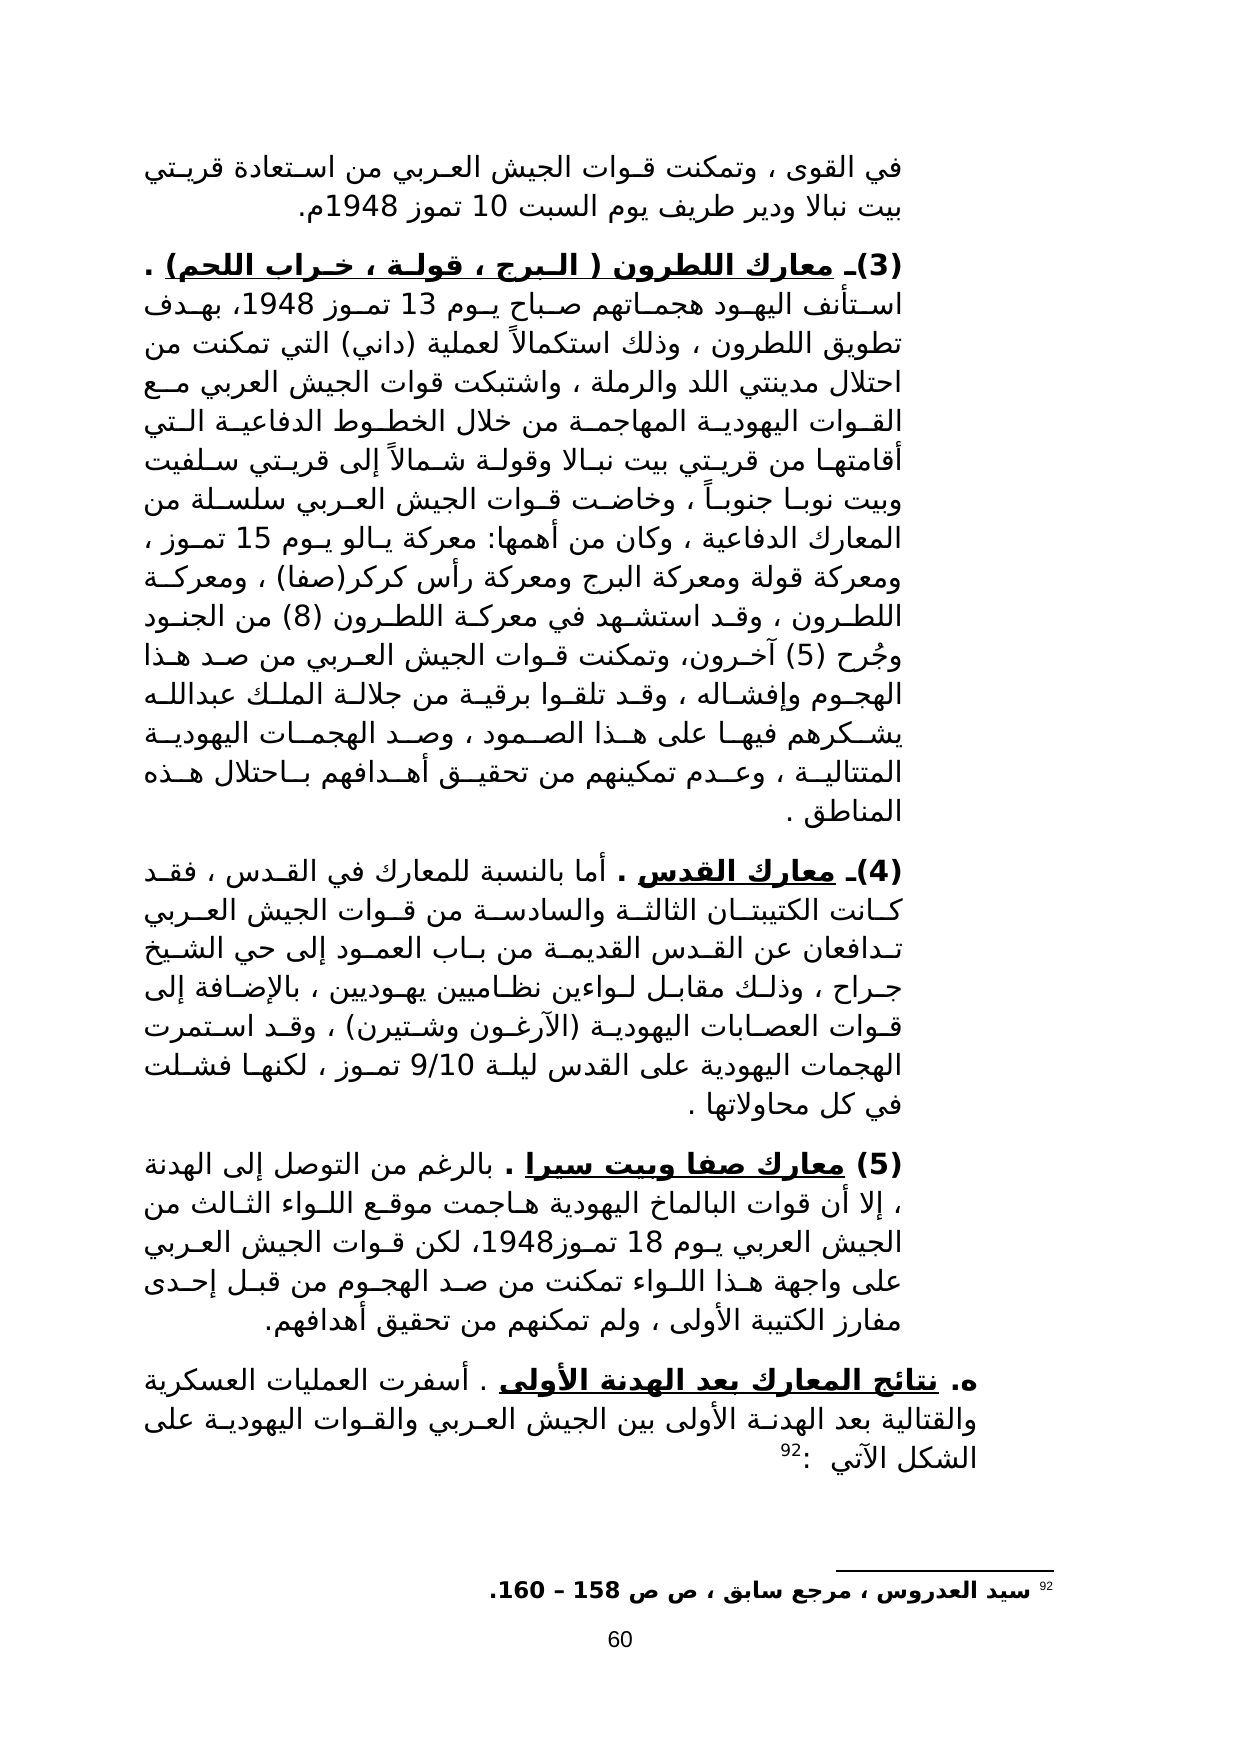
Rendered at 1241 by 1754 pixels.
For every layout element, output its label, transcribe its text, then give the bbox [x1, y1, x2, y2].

text (3) معارك اللطرون ( البرج ، قولة ، خراب اللحم) . استأنف اليهود هجماتهم صباح يوم 13 تموز 1948، بهدف تطويق اللطرون ، وذلك استكمالاً لعملية (داني) التي تمكنت من احتلال مدينتي اللد والرملة ، واشتبكت قوات الجيش العربي مع القوات اليهودية المهاجمة من خلال الخطوط الدفاعية التي أقامتها من قريتي بيت نبالا وقولة شمالاً إلى قريتي سلفيت وبيت نوبا جنوباً ، وخاضت قوات الجيش العربي سلسلة من المعارك الدفاعية ، وكان من أهمها: معركة يالو يوم 15 تموز ، ومعركة قولة ومعركة البرج ومعركة رأس كركر(صفا) ، ومعركة اللطرون ، وقد استشهد في معركة اللطرون (8) من الجنود وجُرح (5) آخرون، وتمكنت قوات الجيش العربي من صد هذا الهجوم وإفشاله ، وقد تلقوا برقية من جلالة الملك عبدالله يشكرهم فيها على هذا الصمود ، وصد الهجمات اليهودية المتتالية ، وعدم تمكينهم من تحقيق أهدافهم باحتلال هذه المناطق . [143, 249, 903, 828]
text (4) معارك القدس . أما بالنسبة للمعارك في القدس ، فقد كانت الكتيبتان الثالثة والسادسة من قوات الجيش العربي تدافعان عن القدس القديمة من باب العمود إلى حي الشيخ جراح ، وذلك مقابل لواءين نظاميين يهوديين ، بالإضافة إلى قوات العصابات اليهودية (الآرغون وشتيرن) ، وقد استمرت الهجمات اليهودية على القدس ليلة 9/10 تموز ، لكنها فشلت في كل محاولاتها . [143, 854, 903, 1122]
text (5) معارك صفا وبيت سيرا . بالرغم من التوصل إلى الهدنة ، إلا أن قوات البالماخ اليهودية هاجمت موقع اللواء الثالث من الجيش العربي يوم 18 تموز1948، لكن قوات الجيش العربي على واجهة هذا اللواء تمكنت من صد الهجوم من قبل إحدى مفارز الكتيبة الأولى ، ولم تمكنهم من تحقيق أهدافهم. [143, 1147, 903, 1337]
text ه. نتائج المعارك بعد الهدنة الأولى . أسفرت العمليات العسكرية والقتالية بعد الهدنة الأولى بين الجيش العربي والقوات اليهودية على الشكل الآتي : [143, 1363, 978, 1475]
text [143, 150, 903, 223]
